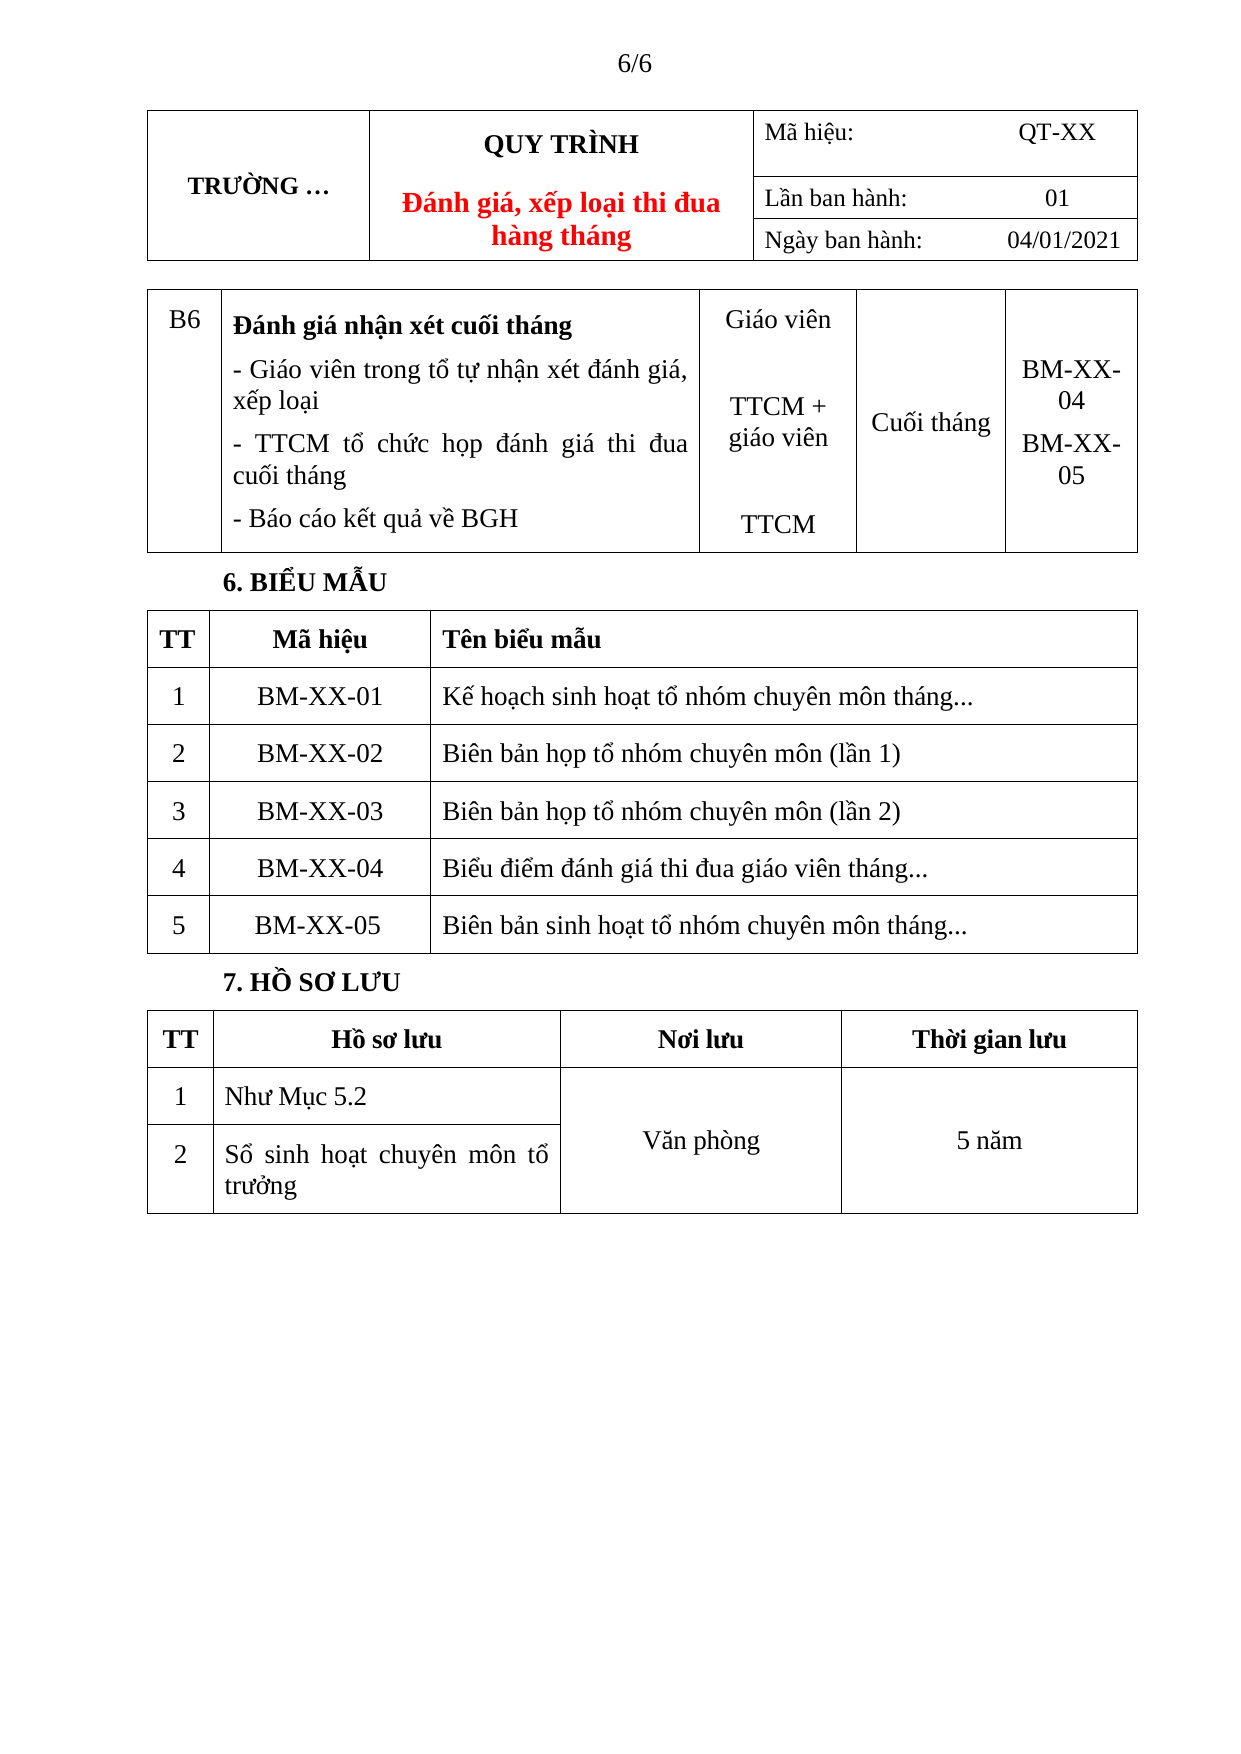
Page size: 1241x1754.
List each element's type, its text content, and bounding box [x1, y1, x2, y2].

table_cell 5 năm [842, 1068, 1137, 1212]
table_cell 4 [148, 839, 209, 895]
table_cell 1 [148, 668, 209, 724]
table_cell BM-XX-03 [210, 782, 430, 838]
table_cell 5 [148, 896, 209, 953]
table_cell 1 [148, 1068, 213, 1124]
table_cell 3 [148, 782, 209, 838]
table_cell Biên bản họp tổ nhóm chuyên môn (lần 1) [431, 725, 1137, 781]
table_cell Biểu điểm đánh giá thi đua giáo viên tháng... [431, 839, 1137, 895]
table_cell Biên bản sinh hoạt tổ nhóm chuyên môn tháng... [431, 896, 1137, 953]
table_cell Như Mục 5.2 [214, 1068, 560, 1124]
table_cell 2 [148, 725, 209, 781]
table_header Tên biểu mẫu [431, 611, 1137, 667]
text 7. HỒ SƠ LƯU [148, 966, 1121, 997]
table_cell BM-XX-04 [210, 839, 430, 895]
table_cell BM-XX-04 BM-XX-05 [1006, 290, 1137, 552]
table_cell 2 [148, 1125, 213, 1212]
table_header Mã hiệu [210, 611, 430, 667]
table_header TT [148, 611, 209, 667]
table_cell BM-XX-02 [210, 725, 430, 781]
table_cell Biên bản họp tổ nhóm chuyên môn (lần 2) [431, 782, 1137, 838]
table_cell B6 [148, 290, 221, 552]
text 6. BIỂU MẪU [148, 566, 1121, 597]
table_cell BM-XX-05 [210, 896, 430, 953]
table_header Thời gian lưu [842, 1011, 1137, 1067]
table_cell Giáo viên TTCM + giáo viên TTCM [700, 290, 856, 552]
table_cell Đánh giá nhận xét cuối tháng - Giáo viên trong tổ tự nhận xét đánh giá, xếp loại - TTCM tổ chức họp đánh giá thi đua cuối tháng - Báo cáo kết quả về BGH [222, 290, 699, 552]
table_header Hồ sơ lưu [214, 1011, 560, 1067]
table_cell BM-XX-01 [210, 668, 430, 724]
table_cell Kế hoạch sinh hoạt tổ nhóm chuyên môn tháng... [431, 668, 1137, 724]
table_header TT [148, 1011, 213, 1067]
table_header Nơi lưu [561, 1011, 841, 1067]
table_cell Sổ sinh hoạt chuyên môn tổ trưởng [214, 1125, 560, 1212]
table_cell Văn phòng [561, 1068, 841, 1212]
table_cell Cuối tháng [857, 290, 1005, 552]
